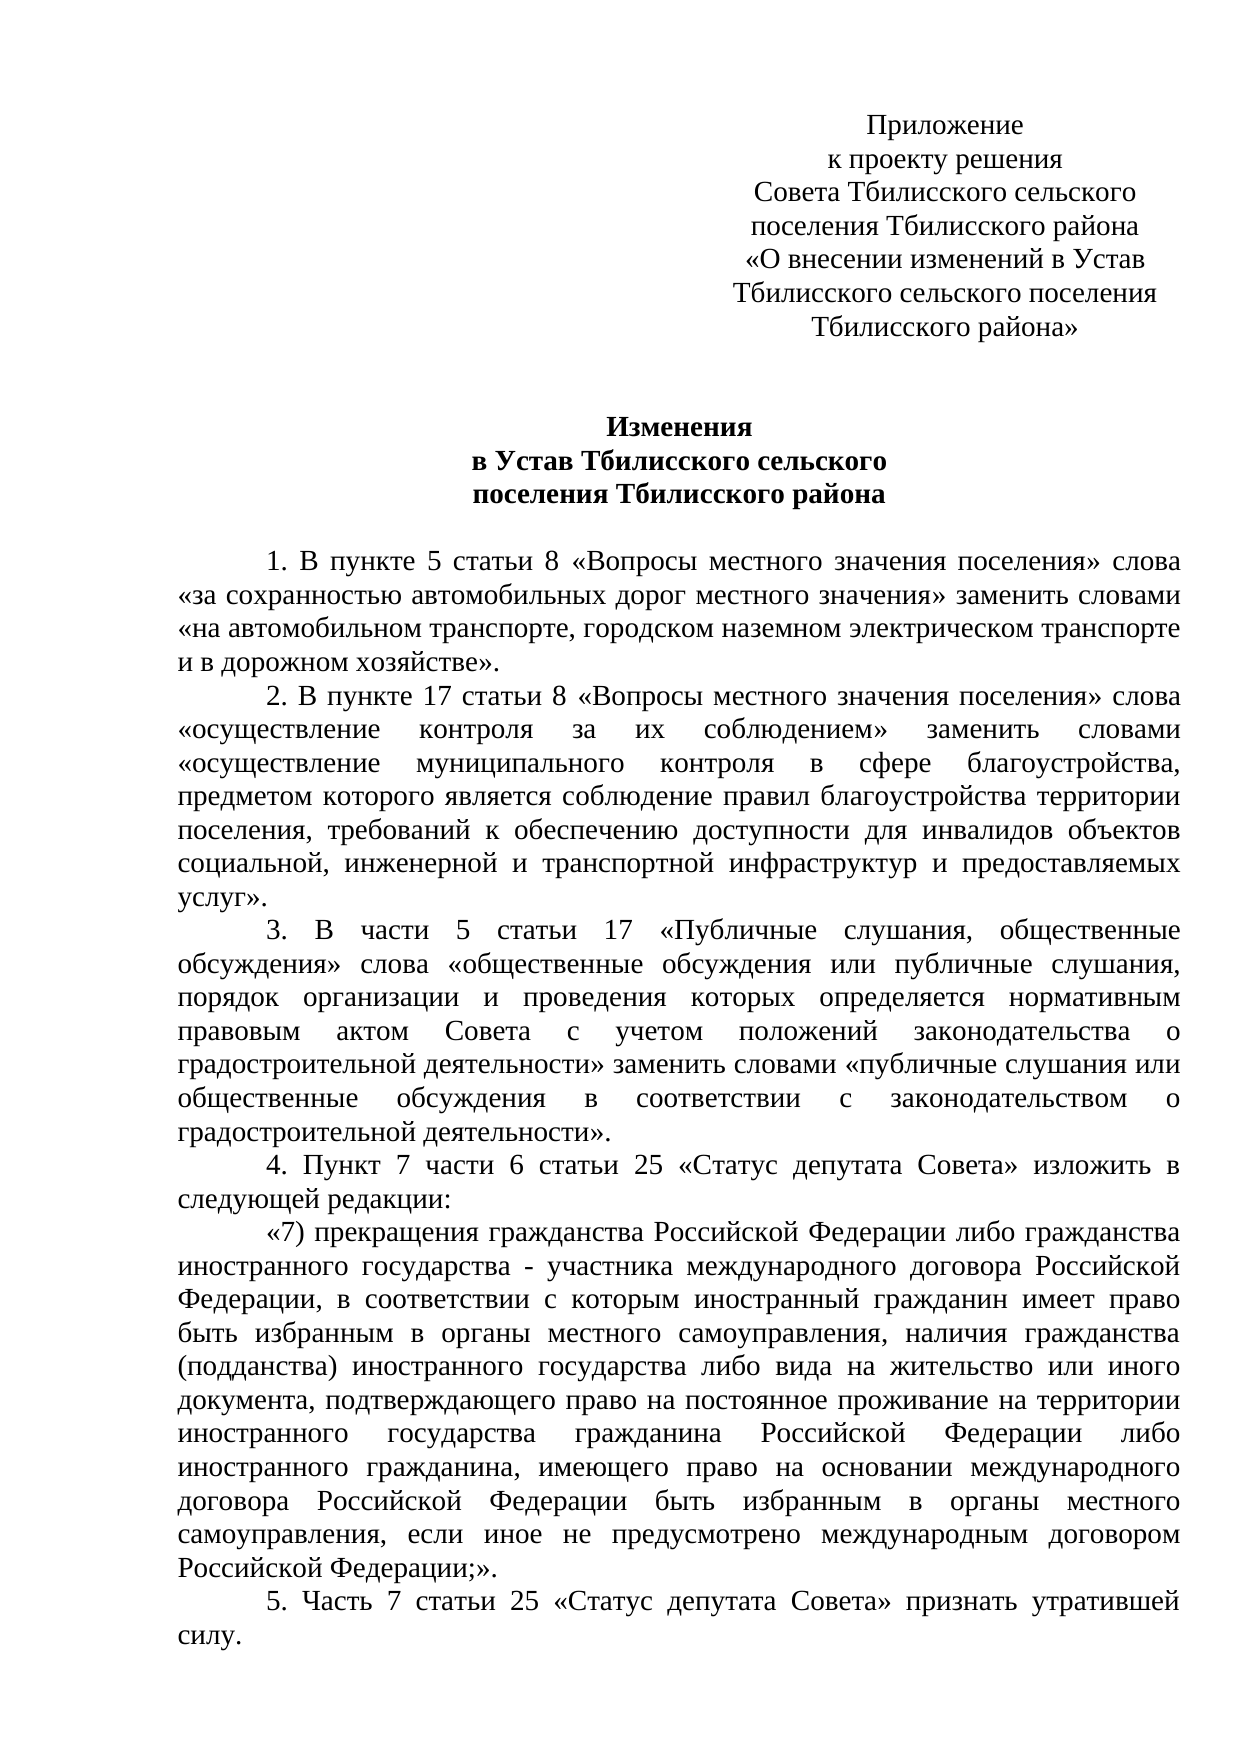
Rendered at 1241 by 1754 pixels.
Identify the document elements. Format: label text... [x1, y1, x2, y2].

text «О внесении изменений в Устав [177, 242, 1181, 275]
text в Устав Тбилисского сельского [177, 443, 1181, 476]
text Приложение [177, 107, 1181, 141]
text к проекту решения [177, 141, 1181, 174]
text Тбилисского района» [177, 309, 1181, 342]
text 2. В пункте 17 статьи 8 «Вопросы местного значения поселения» слова «осуществление контроля за их соблюдением» заменить словами «осуществление муниципального контроля в сфере благоустройства, предметом которого является соблюдение правил благоустройства территории поселения, требований к обеспечению доступности для инвалидов объектов социальной, инженерной и транспортной инфраструктур и предоставляемых услуг». [177, 678, 1181, 912]
text Совета Тбилисского сельского [177, 174, 1181, 208]
text 3. В части 5 статьи 17 «Публичные слушания, общественные обсуждения» слова «общественные обсуждения или публичные слушания, порядок организации и проведения которых определяется нормативным правовым актом Совета с учетом положений законодательства о градостроительной деятельности» заменить словами «публичные слушания или общественные обсуждения в соответствии с законодательством о градостроительной деятельности». [177, 912, 1181, 1147]
text поселения Тбилисского района [177, 208, 1181, 242]
text «7) прекращения гражданства Российской Федерации либо гражданства иностранного государства - участника международного договора Российской Федерации, в соответствии с которым иностранный гражданин имеет право быть избранным в органы местного самоуправления, наличия гражданства (подданства) иностранного государства либо вида на жительство или иного документа, подтверждающего право на постоянное проживание на территории иностранного государства гражданина Российской Федерации либо иностранного гражданина, имеющего право на основании международного договора Российской Федерации быть избранным в органы местного самоуправления, если иное не предусмотрено международным договором Российской Федерации;». [177, 1214, 1181, 1583]
text 5. Часть 7 статьи 25 «Статус депутата Совета» признать утратившей силу. [177, 1583, 1181, 1650]
text Изменения [177, 409, 1181, 443]
text Тбилисского сельского поселения [177, 275, 1181, 309]
text поселения Тбилисского района [177, 476, 1181, 510]
text 1. В пункте 5 статьи 8 «Вопросы местного значения поселения» слова «за сохранностью автомобильных дорог местного значения» заменить словами «на автомобильном транспорте, городском наземном электрическом транспорте и в дорожном хозяйстве». [177, 543, 1181, 678]
text 4. Пункт 7 части 6 статьи 25 «Статус депутата Совета» изложить в следующей редакции: [177, 1147, 1181, 1214]
